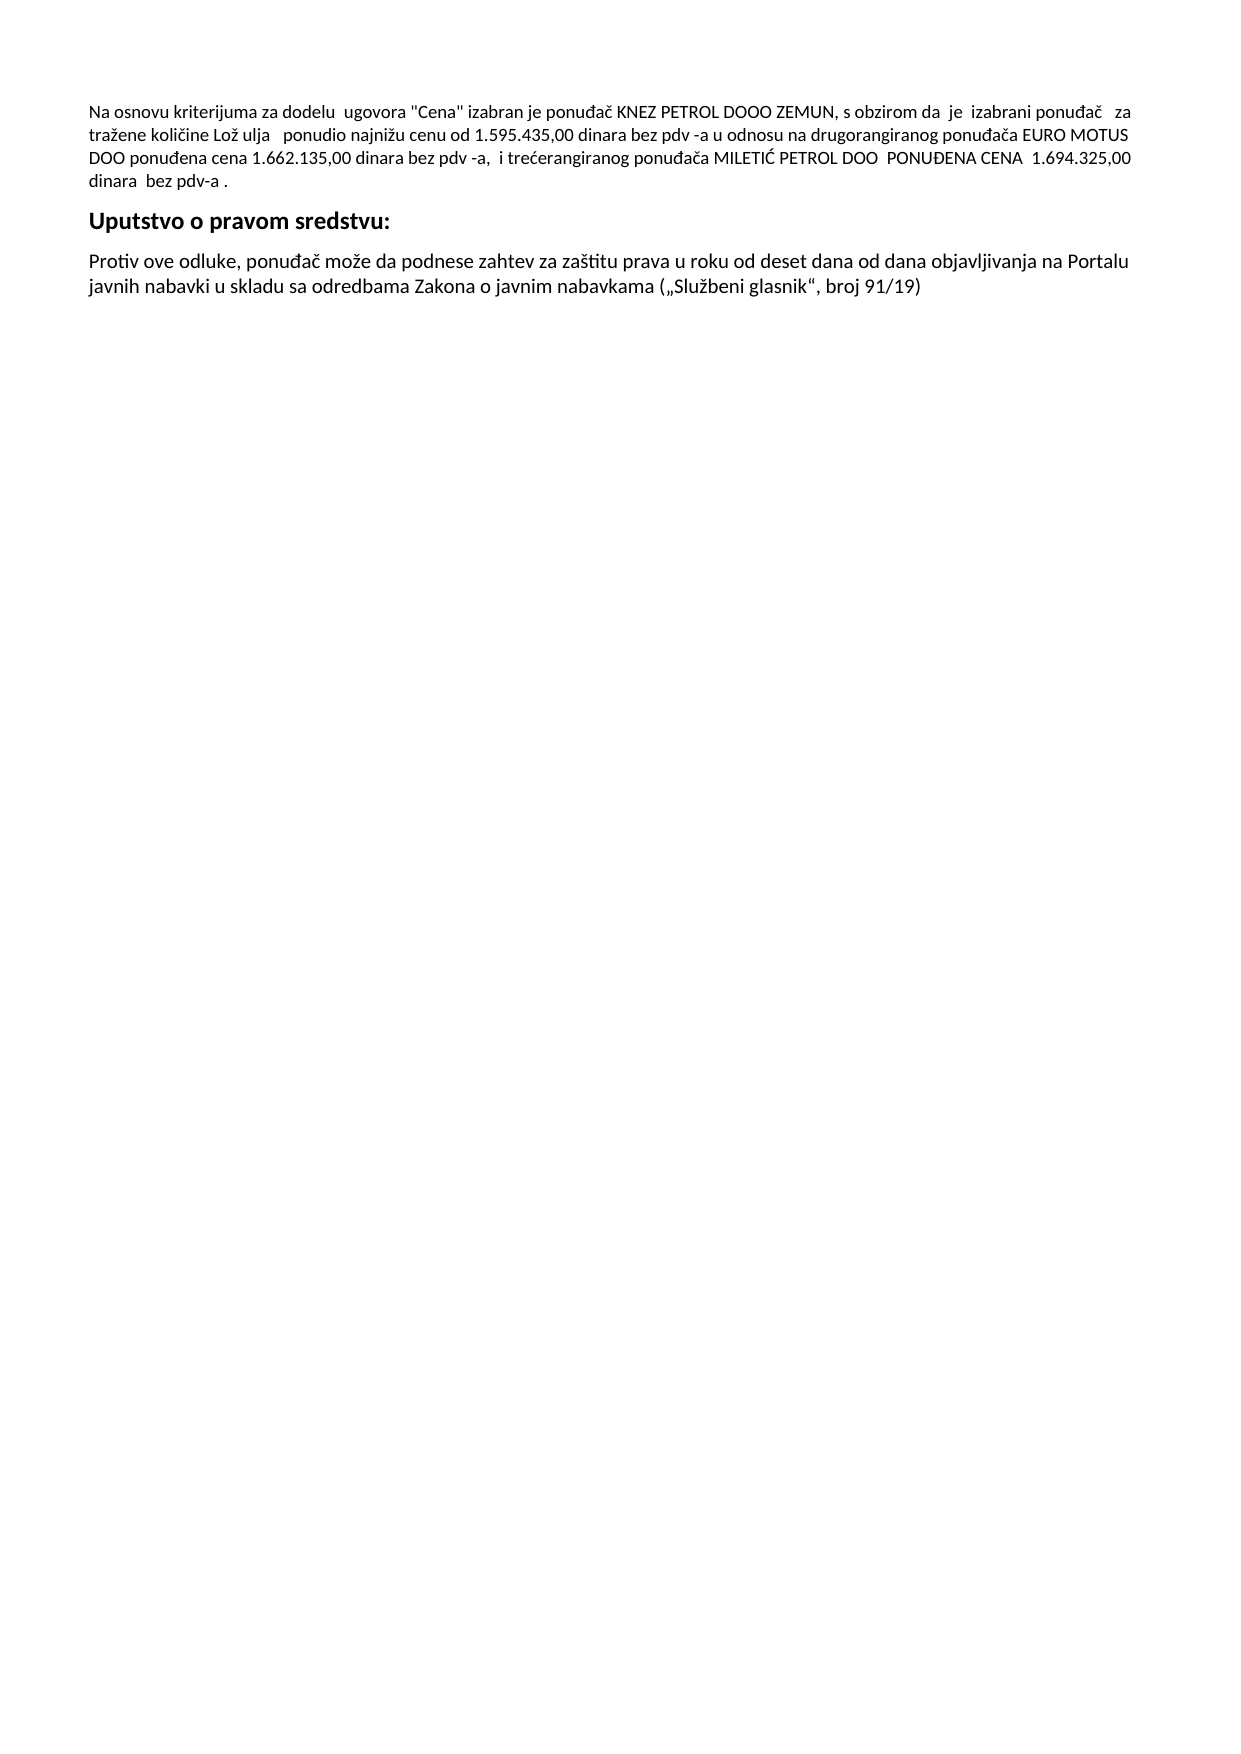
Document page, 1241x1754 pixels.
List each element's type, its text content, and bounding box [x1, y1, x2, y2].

text Protiv ove odluke, ponuđač može da podnese zahtev za zaštitu prava u roku od deset dana od dana objavljivanja na Portalu javnih nabavki u skladu sa odredbama Zakona o javnim nabavkama („Službeni glasnik“, broj 91/19) [89, 248, 1152, 299]
text Na osnovu kriterijuma za dodelu ugovora "Cena" izabran je ponuđač KNEZ PETROL DOOO ZEMUN, s obzirom da je izabrani ponuđač za tražene količine Lož ulja ponudio najnižu cenu od 1.595.435,00 dinara bez pdv -a u odnosu na drugorangiranog ponuđača EURO MOTUS DOO ponuđena cena 1.662.135,00 dinara bez pdv -a, i trećerangiranog ponuđača MILETIĆ PETROL DOO PONUĐENA CENA 1.694.325,00 dinara bez pdv-a . [89, 101, 1152, 192]
text Uputstvo o pravom sredstvu: [89, 205, 1152, 235]
